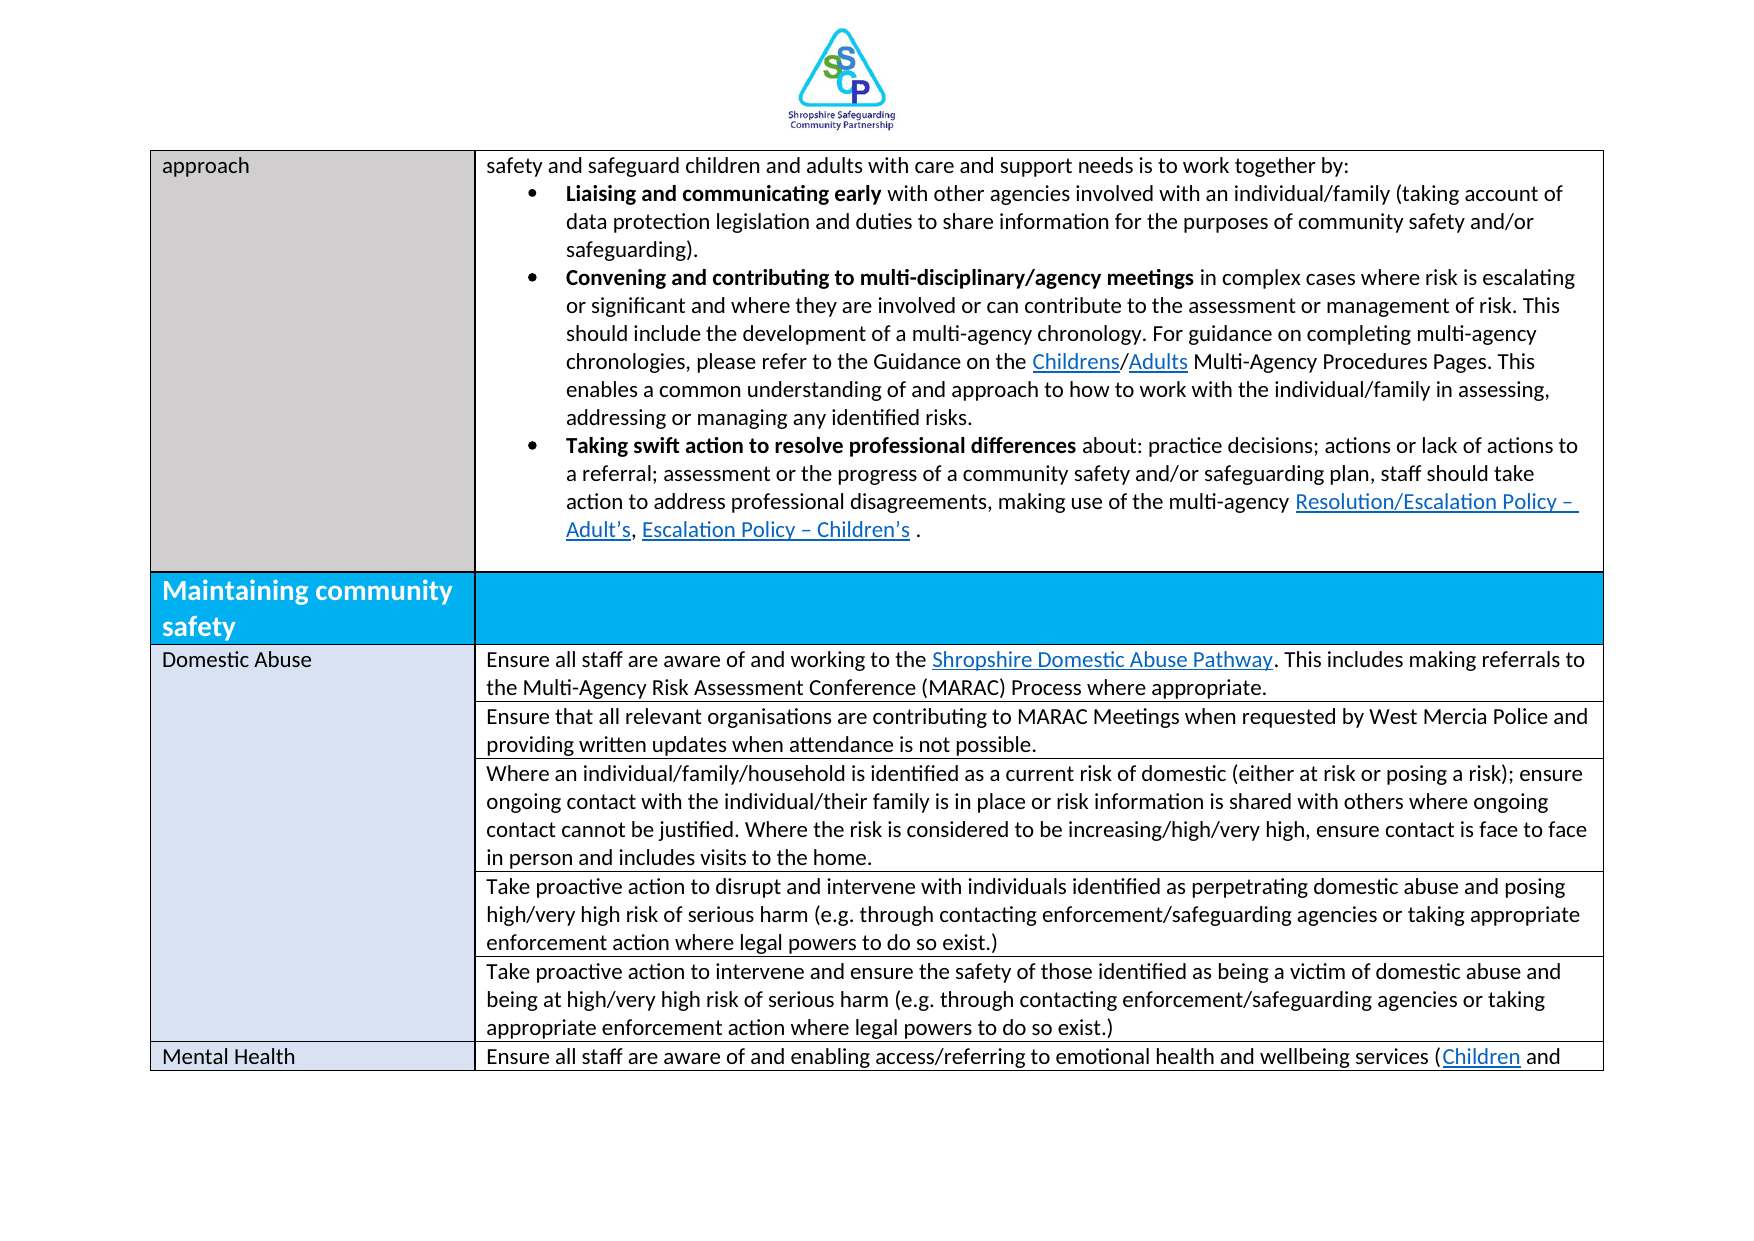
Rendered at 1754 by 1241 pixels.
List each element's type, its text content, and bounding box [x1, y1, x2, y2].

table_cell Ensuring a multi-agency approach [151, 151, 474, 571]
table_cell Ensure that all relevant organisations are contributing to MARAC Meetings when requested by West Mercia Police and providing written updates when attendance is not possible. [476, 702, 1603, 758]
table_cell [476, 573, 1603, 644]
table_cell Domestic Abuse [151, 645, 474, 1041]
table_cell Take proactive action to disrupt and intervene with individuals identified as perpetrating domestic abuse and posing high/very high risk of serious harm (e.g. through contacting enforcement/safeguarding agencies or taking appropriate enforcement action where legal powers to do so exist.) [476, 872, 1603, 956]
table_cell Mental Health [151, 1042, 474, 1070]
table_cell Where an individual/family/household is identified as a current risk of domestic (either at risk or posing a risk); ensure ongoing contact with the individual/their family is in place or risk information is shared with others where ongoing contact cannot be justified. Where the risk is considered to be increasing/high/very high, ensure contact is face to face in person and includes visits to the home. [476, 759, 1603, 871]
picture [773, 9, 911, 147]
table_cell Maintaining community safety [151, 573, 474, 644]
table_cell Ensure all staff are aware of and working to the Shropshire Domestic Abuse Pathway. This includes making referrals to the Multi-Agency Risk Assessment Conference (MARAC) Process where appropriate. [476, 645, 1603, 701]
table_cell Take proactive action to intervene and ensure the safety of those identified as being a victim of domestic abuse and being at high/very high risk of serious harm (e.g. through contacting enforcement/safeguarding agencies or taking appropriate enforcement action where legal powers to do so exist.) [476, 957, 1603, 1041]
